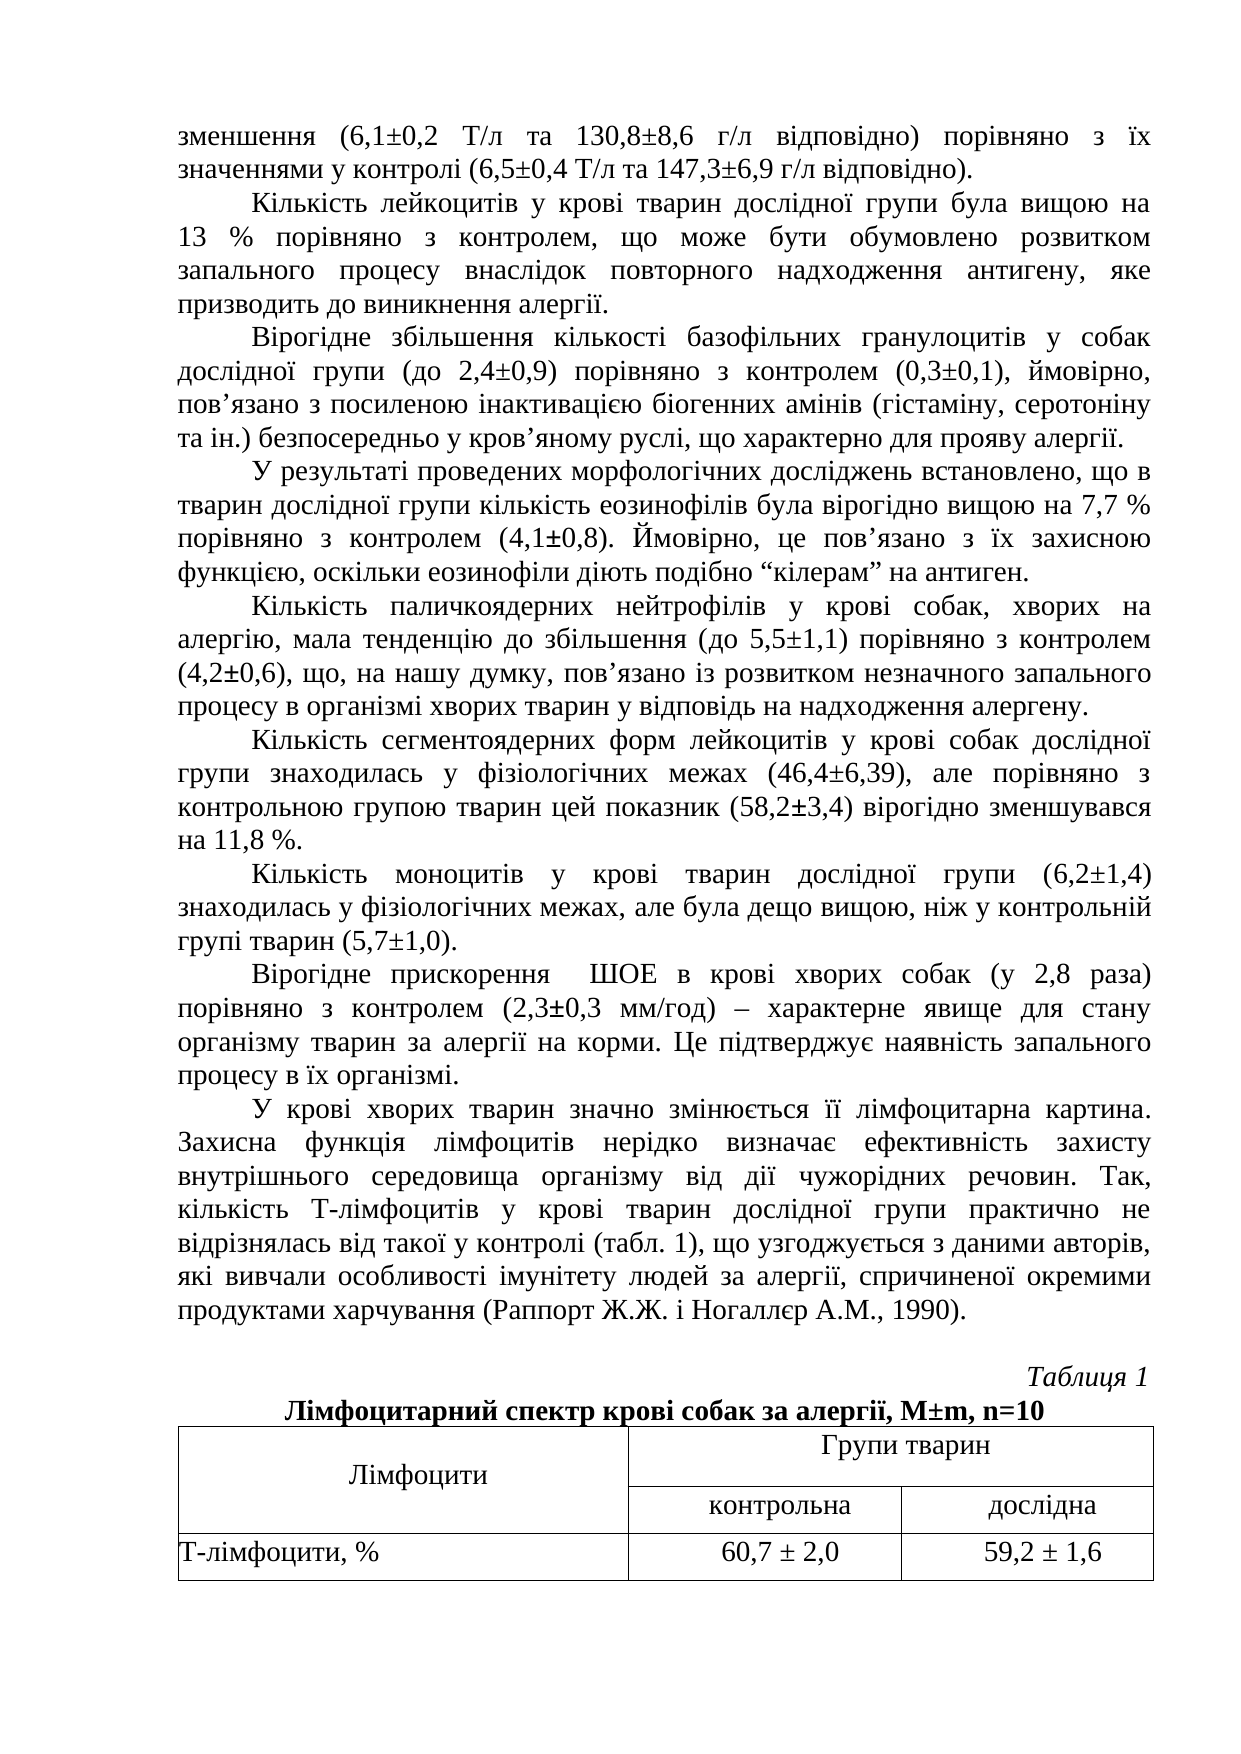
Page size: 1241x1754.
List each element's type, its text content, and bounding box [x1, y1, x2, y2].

text Кількість сегментоядерних форм лейкоцитів у крові собак дослідної групи знаходилась у фізіологічних межах (46,4±6,39), але порівняно з контрольною групою тварин цей показник (58,2±3,4) вірогідно зменшувався на 11,8 %. [177, 722, 1152, 856]
table_header Лімфоцити [179, 1427, 628, 1533]
text Вірогідне прискорення ШОЕ в крові хворих собак (у 2,8 раза) порівняно з контролем (2,3±0,3 мм/год) – характерне явище для стану організму тварин за алергії на корми. Це підтверджує наявність запального процесу в їх організмі. [177, 957, 1152, 1091]
text У крові хворих тварин значно змінюється її лімфоцитарна картина. Захисна функція лімфоцитів нерідко визначає ефективність захисту внутрішнього середовища організму від дії чужорідних речовин. Так, кількість Т-лімфоцитів у крові тварин дослідної групи практично не відрізнялась від такої у контролі (табл. 1), що узгоджується з даними авторів, які вивчали особливості імунітету людей за алергії, спричиненої окремими продуктами харчування (Раппорт Ж.Ж. і Ногаллєр А.М., 1990). [177, 1091, 1152, 1326]
text Кількість моноцитів у крові тварин дослідної групи (6,2±1,4) знаходилась у фізіологічних межах, але була дещо вищою, ніж у контрольній групі тварин (5,7±1,0). [177, 856, 1152, 957]
table_cell контрольна [629, 1487, 901, 1533]
text Кількість паличкоядерних нейтрофілів у крові собак, хворих на алергію, мала тенденцію до збільшення (до 5,5±1,1) порівняно з контролем (4,2±0,6), що, на нашу думку, пов’язано із розвитком незначного запального процесу в організмі хворих тварин у відповідь на надходження алергену. [177, 588, 1152, 722]
text Таблиця 1 [177, 1359, 1152, 1393]
text Лімфоцитарний спектр крові собак за алергії, M±m, n=10 [177, 1393, 1152, 1426]
table_cell дослідна [902, 1487, 1153, 1533]
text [177, 118, 1152, 185]
table_cell Т-лімфоцити, % [179, 1534, 628, 1580]
table_header Групи тварин [629, 1427, 1153, 1486]
text У результаті проведених морфологічних досліджень встановлено, що в тварин дослідної групи кількість еозинофілів була вірогідно вищою на 7,7 % порівняно з контролем (4,1±0,8). Ймовірно, це пов’язано з їх захисною функцією, оскільки еозинофіли діють подібно “кілерам” на антиген. [177, 453, 1152, 588]
table_cell 59,2 ± 1,6 [902, 1534, 1153, 1580]
text Вірогідне збільшення кількості базофільних гранулоцитів у собак дослідної групи (до 2,4±0,9) порівняно з контролем (0,3±0,1), ймовірно, пов’язано з посиленою інактивацією біогенних амінів (гістаміну, серотоніну та ін.) безпосередньо у кров’яному руслі, що характерно для прояву алергії. [177, 319, 1152, 453]
table_cell 60,7 ± 2,0 [629, 1534, 901, 1580]
text Кількість лейкоцитів у крові тварин дослідної групи була вищою на 13 % порівняно з контролем, що може бути обумовлено розвитком запального процесу внаслідок повторного надходження антигену, яке призводить до виникнення алергії. [177, 185, 1152, 319]
